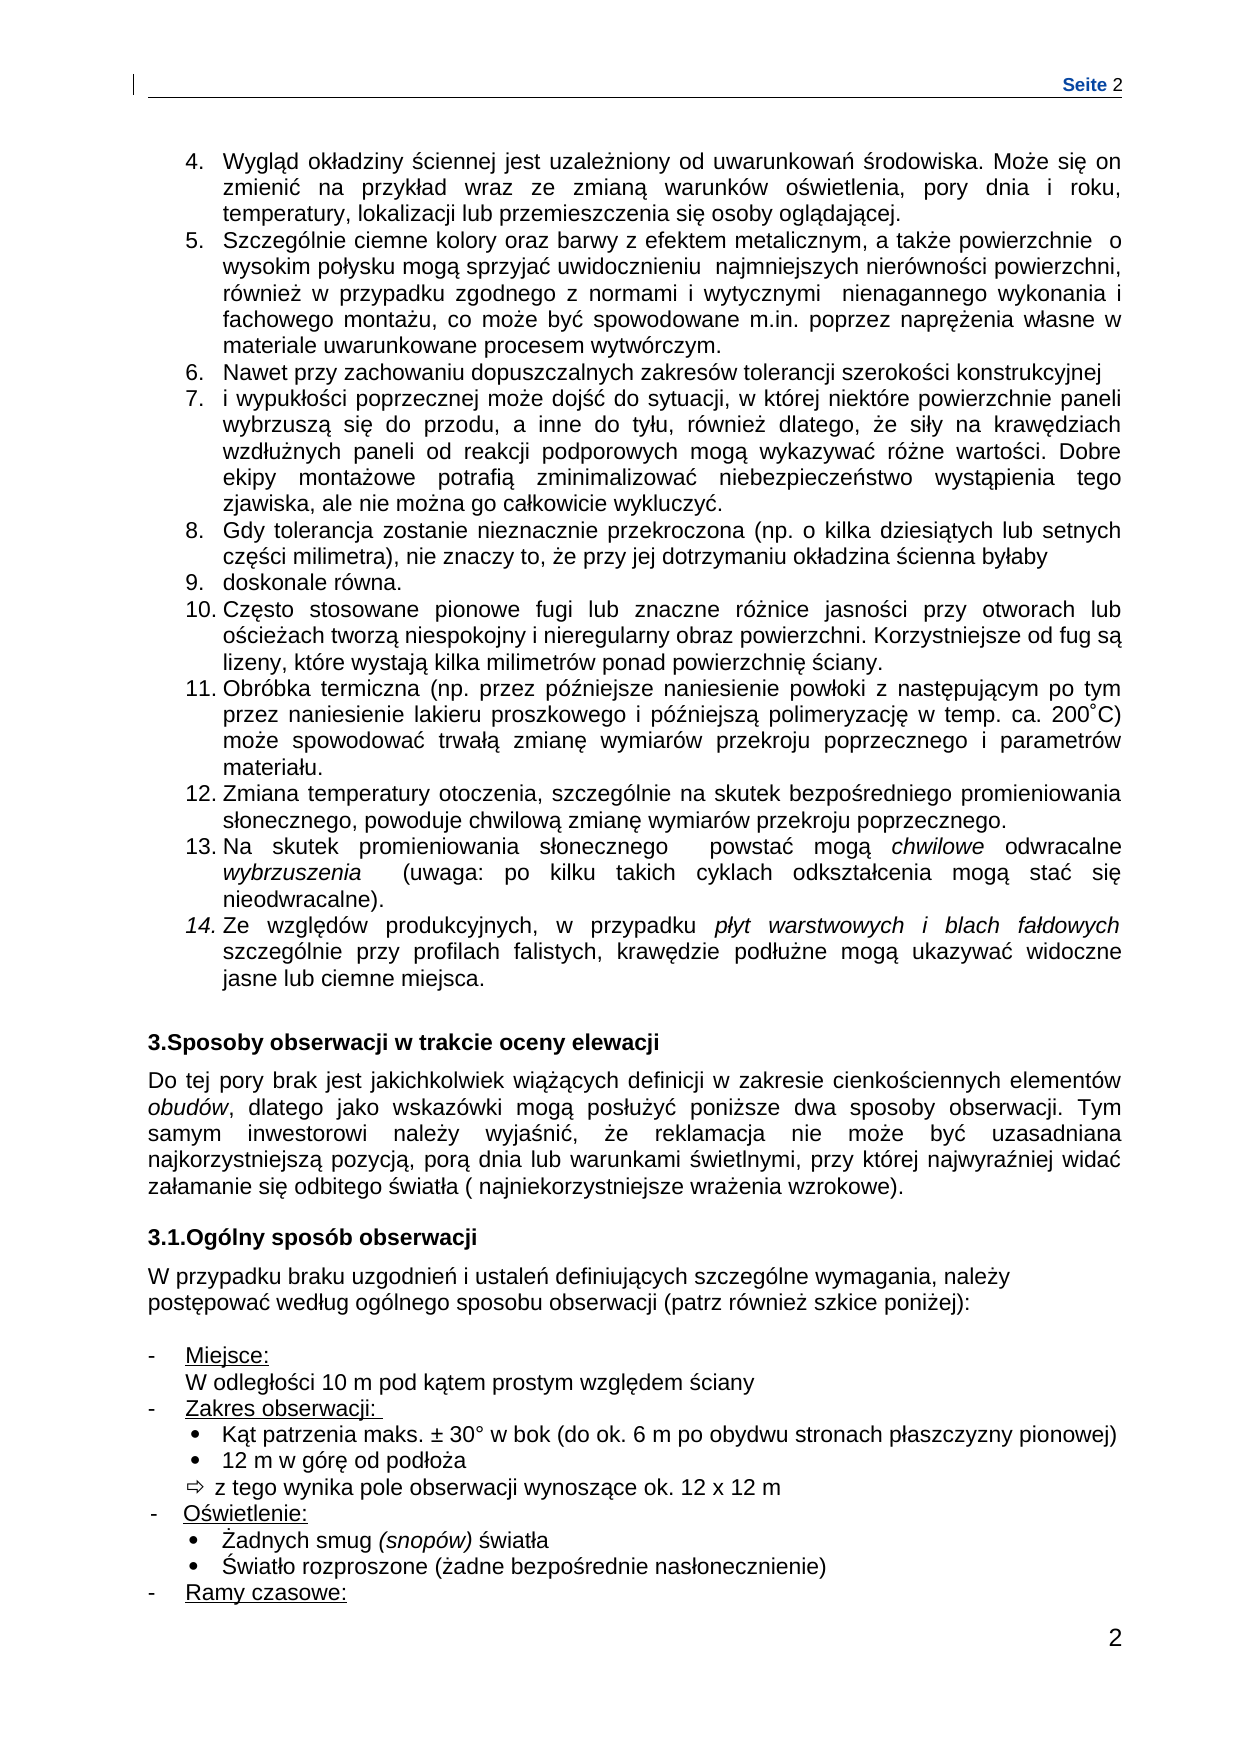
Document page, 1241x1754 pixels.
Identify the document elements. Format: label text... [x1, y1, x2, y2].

text 3.1.Ogólny sposób obserwacji [148, 1224, 1122, 1251]
list Miejsce: [148, 1342, 1122, 1368]
list Zmiana temperatury otoczenia, szczególnie na skutek bezpośredniego promieniowania słonecznego, powoduje chwilową zmianę wymiarów przekroju poprzecznego. [185, 780, 1122, 833]
list Często stosowane pionowe fugi lub znaczne różnice jasności przy otworach lub ościeżach tworzą niespokojny i nieregularny obraz powierzchni. Korzystniejsze od fug są lizeny, które wystają kilka milimetrów ponad powierzchnię ściany. [185, 596, 1122, 675]
list Zakres obserwacji: [148, 1395, 1122, 1421]
list doskonale równa. [185, 569, 1122, 596]
list Wygląd okładziny ściennej jest uzależniony od uwarunkowań środowiska. Może się on zmienić na przykład wraz ze zmianą warunków oświetlenia, pory dnia i roku, temperatury, lokalizacji lub przemieszczenia się osoby oglądającej. [185, 148, 1122, 227]
list Ze względów produkcyjnych, w przypadku płyt warstwowych i blach fałdowych szczególnie przy profilach falistych, krawędzie podłużne mogą ukazywać widoczne jasne lub ciemne miejsca. [185, 912, 1122, 991]
text 3.Sposoby obserwacji w trakcie oceny elewacji [148, 1028, 1122, 1055]
list Żadnych smug (snopów) światła [183, 1527, 1122, 1553]
text W przypadku braku uzgodnień i ustaleń definiujących szczególne wymagania, należy postępować według ogólnego sposobu obserwacji (patrz również szkice poniżej): [148, 1263, 1122, 1316]
text - Oświetlenie: [150, 1500, 1122, 1527]
list Światło rozproszone (żadne bezpośrednie nasłonecznienie) [183, 1553, 1122, 1579]
list Obróbka termiczna (np. przez późniejsze naniesienie powłoki z następującym po tym przez naniesienie lakieru proszkowego i późniejszą polimeryzację w temp. ca. 200˚C) może spowodować trwałą zmianę wymiarów przekroju poprzecznego i parametrów materiału. [185, 675, 1122, 780]
text z tego wynika pole obserwacji wynoszące ok. 12 x [185, 1474, 1122, 1500]
list Kąt patrzenia maks. ± 30° w bok (do ok. po obydwu stronach płaszczyzny pionowej) [185, 1421, 1122, 1447]
list Gdy tolerancja zostanie nieznacznie przekroczona (np. o kilka dziesiątych lub setnych części milimetra), nie znaczy to, że przy jej dotrzymaniu okładzina ścienna byłaby [185, 517, 1122, 569]
text W odległości pod kątem prostym względem ściany [185, 1368, 1122, 1395]
text Do tej pory brak jest jakichkolwiek wiążących definicji w zakresie cienkościennych elementów obudów, dlatego jako wskazówki mogą posłużyć poniższe dwa sposoby obserwacji. Tym samym inwestorowi należy wyjaśnić, że reklamacja nie może być uzasadniana najkorzystniejszą pozycją, porą dnia lub warunkami świetlnymi, przy której najwyraźniej widać załamanie się odbitego światła ( najniekorzystniejsze wrażenia wzrokowe). [148, 1067, 1122, 1199]
list Ramy czasowe: [148, 1579, 1122, 1606]
list 12 m w górę od podłoża [185, 1447, 1122, 1474]
list Szczególnie ciemne kolory oraz barwy z efektem metalicznym, a także powierzchnie o wysokim połysku mogą sprzyjać uwidocznieniu najmniejszych nierówności powierzchni, również w przypadku zgodnego z normami i wytycznymi nienagannego wykonania i fachowego montażu, co może być spowodowane m.in. poprzez naprężenia własne w materiale uwarunkowane procesem wytwórczym. [185, 227, 1122, 358]
list Nawet przy zachowaniu dopuszczalnych zakresów tolerancji szerokości konstrukcyjnej [185, 358, 1122, 385]
list Na skutek promieniowania słonecznego powstać mogą chwilowe odwracalne wybrzuszenia (uwaga: po kilku takich cyklach odkształcenia mogą stać się nieodwracalne). [185, 833, 1122, 912]
list i wypukłości poprzecznej może dojść do sytuacji, w której niektóre powierzchnie paneli wybrzuszą się do przodu, a inne do tyłu, również dlatego, że siły na krawędziach wzdłużnych paneli od reakcji podporowych mogą wykazywać różne wartości. Dobre ekipy montażowe potrafią zminimalizować niebezpieczeństwo wystąpienia tego zjawiska, ale nie można go całkowicie wykluczyć. [185, 385, 1122, 517]
